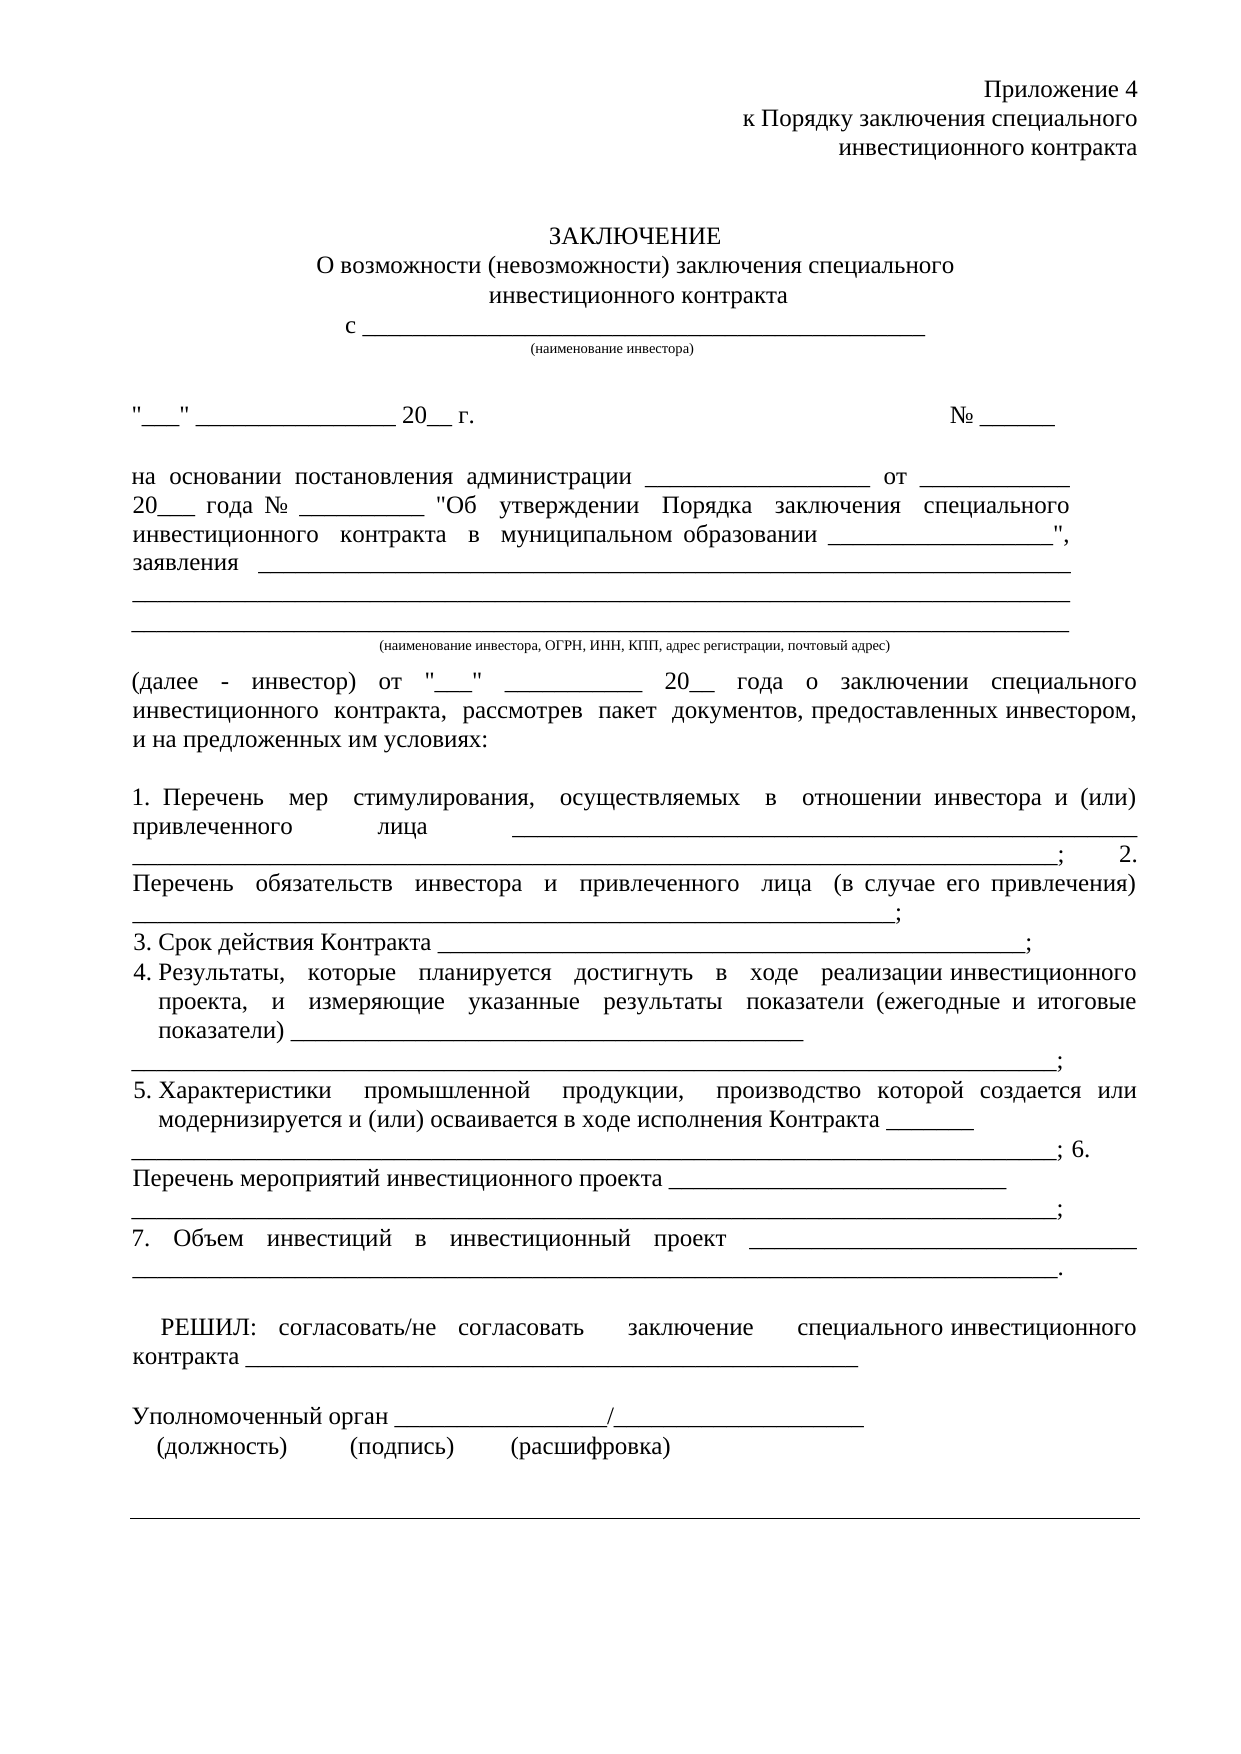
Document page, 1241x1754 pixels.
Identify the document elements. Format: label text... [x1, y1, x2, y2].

text ___________________________________________________________________________ [131, 606, 1138, 635]
list Результаты, которые планируется достигнуть в ходе реализации инвестиционного проекта, и измеряющие указанные результаты показатели (ежегодные и итоговые показатели) _________________________________________ [133, 957, 1138, 1043]
text (наименование инвестора, ОГРН, ИНН, КПП, адрес регистрации, почтовый адрес) [131, 636, 1138, 665]
text __________________________________________________________________________; [131, 1193, 1138, 1221]
text (далее - инвестор) от "___" ___________ 20__ года о заключении специального инвестиционного контракта, рассмотрев пакет документов, предоставленных инвестором, и на предложенных им условиях: [131, 666, 1138, 753]
text РЕШИЛ: согласовать/не согласовать заключение специального инвестиционного контракта _________________________________________________ [131, 1312, 1138, 1369]
text на основании постановления администрации __________________ от ____________ 20___ года № __________ "Об утверждении Порядка заключения специального инвестиционного контракта в муниципальном образовании __________________", заявления _________________________________________________________________ ___________________________________________________________________________ [131, 461, 1071, 605]
text Уполномоченный орган _________________/____________________ [131, 1401, 1138, 1430]
text 7. Объем инвестиций в инвестиционный проект _______________________________ __________________________________________________________________________. [131, 1223, 1138, 1280]
text (наименование инвестора) [133, 340, 1091, 369]
text с _____________________________________________ [345, 310, 1091, 339]
list Срок действия Контракта _______________________________________________; [133, 927, 1138, 956]
text __________________________________________________________________________; [131, 1045, 1138, 1074]
text "___" ________________ 20__ г. № ______ [131, 401, 1138, 429]
text ЗАКЛЮЧЕНИЕ [133, 221, 1137, 250]
text (должность) (подпись) (расшифровка) [131, 1431, 1138, 1460]
text Приложение 4 [679, 74, 1138, 103]
text 1. Перечень мер стимулирования, осуществляемых в отношении инвестора и (или) привлеченного лица __________________________________________________ __________________________________________________________________________; 2. Перечень обязательств инвестора и привлеченного лица (в случае его привлечения) _____________________________________________________________; [131, 782, 1138, 926]
text __________________________________________________________________________; 6. Перечень мероприятий инвестиционного проекта ___________________________ [131, 1134, 1090, 1191]
text к Порядку заключения специального инвестиционного контракта [679, 103, 1138, 161]
text инвестиционного контракта [133, 280, 1138, 309]
text О возможности (невозможности) заключения специального [133, 250, 1138, 278]
list Характеристики промышленной продукции, производство которой создается или модернизируется и (или) осваивается в ходе исполнения Контракта _______ [133, 1075, 1138, 1132]
